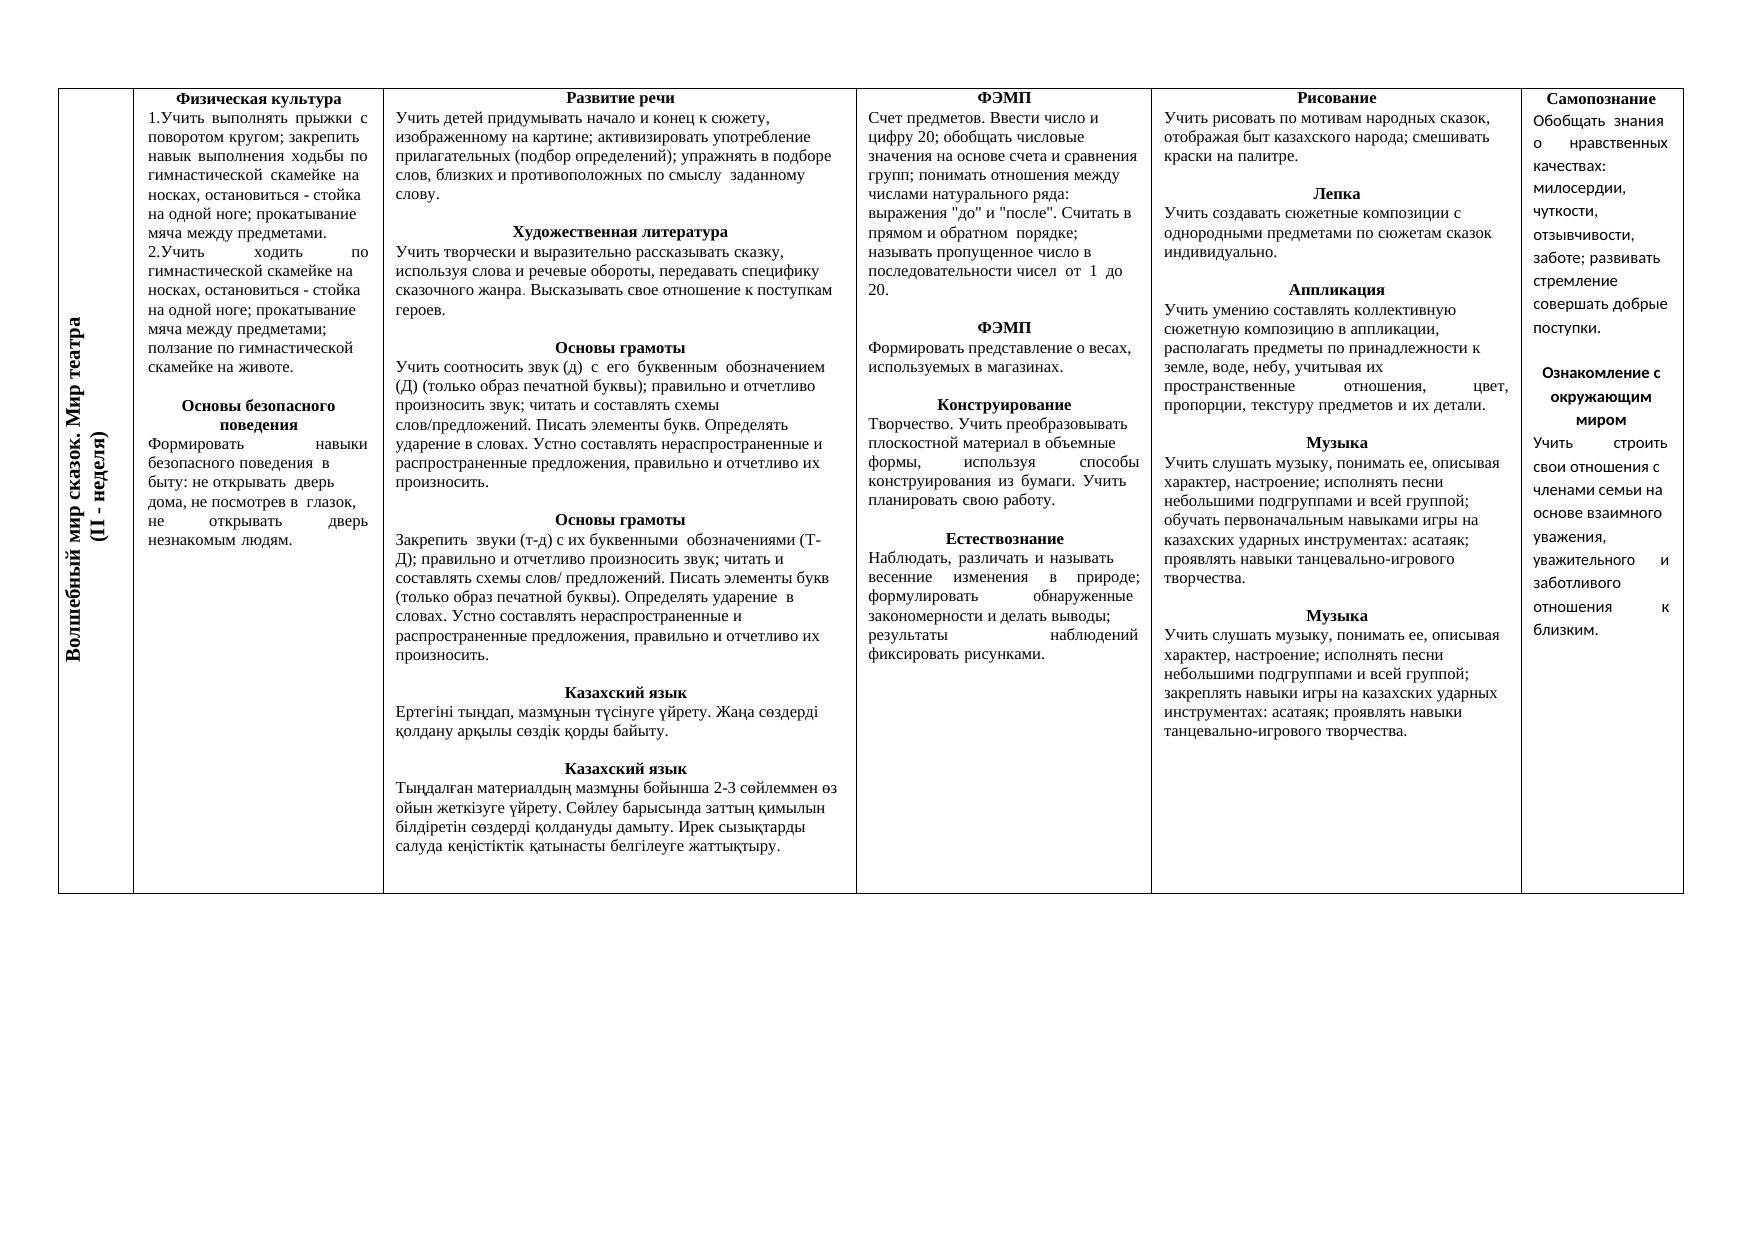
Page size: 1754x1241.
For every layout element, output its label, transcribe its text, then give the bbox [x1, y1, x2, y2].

table_header ФЭМП Счет предметов. Ввести число и цифру 20; обобщать числовые значения на основе счета и сравнения групп; понимать отношения между числами натурального ряда: выражения "до" и "после". Считать в прямом и обратном порядке; называть пропущенное число в последовательности чисел от 1 до 20. ФЭМП Формировать представление о весах, используемых в магазинах. Конструирование Творчество. Учить преобразовывать плоскостной материал в объемные формы, используя способы конструирования из бумаги. Учить планировать свою работу. Естествознание Наблюдать, различать и называть весенние изменения в природе; формулировать обнаруженные закономерности и делать выводы; результаты наблюдений фиксировать рисунками. [857, 89, 1151, 893]
table_header Рисование Учить рисовать по мотивам народных сказок, отображая быт казахского народа; смешивать краски на палитре. Лепка Учить создавать сюжетные композиции с однородными предметами по сюжетам сказок индивидуально. Аппликация Учить умению составлять коллективную сюжетную композицию в аппликации, располагать предметы по принадлежности к земле, воде, небу, учитывая их пространственные отношения, цвет, пропорции, текстуру предметов и их детали. Музыка Учить слушать музыку, понимать ее, описывая характер, настроение; исполнять песни небольшими подгруппами и всей группой; обучать первоначальным навыками игры на казахских ударных инструментах: асатаяк; проявлять навыки танцевально-игрового творчества. Музыка Учить слушать музыку, понимать ее, описывая характер, настроение; исполнять песни небольшими подгруппами и всей группой; закреплять навыки игры на казахских ударных инструментах: асатаяк; проявлять навыки танцевально-игрового творчества. [1152, 89, 1521, 893]
table_header Физическая культура 1.Учить выполнять прыжки с поворотом кругом; закрепить навык выполнения ходьбы по гимнастической скамейке на носках, остановиться - стойка на одной ноге; прокатывание мяча между предметами. 2.Учить ходить по гимнастической скамейке на носках, остановиться - стойка на одной ноге; прокатывание мяча между предметами; ползание по гимнастической скамейке на животе. Основы безопасного поведения Формировать навыки безопасного поведения в быту: не открывать дверь дома, не посмотрев в глазок, не открывать дверь незнакомым людям. [134, 89, 383, 893]
table_header Волшебный мир сказок. Мир театра (II - неделя) [59, 89, 133, 893]
table_header Самопознание Обобщать знания о нравственных качествах: милосердии, чуткости, отзывчивости, заботе; развивать стремление совершать добрые поступки. Ознакомление с окружающим миром Учить строить свои отношения с членами семьи на основе взаимного уважения, уважительного и заботливого отношения к близким. [1522, 89, 1683, 893]
table_header Развитие речи Учить детей придумывать начало и конец к сюжету, изображенному на картине; активизировать употребление прилагательных (подбор определений); упражнять в подборе слов, близких и противоположных по смыслу заданному слову. Художественная литература Учить творчески и выразительно рассказывать сказку, используя слова и речевые обороты, передавать специфику сказочного жанра. Высказывать свое отношение к поступкам героев. Основы грамоты Учить соотносить звук (д) с его буквенным обозначением (Д) (только образ печатной буквы); правильно и отчетливо произносить звук; читать и составлять схемы слов/предложений. Писать элементы букв. Определять ударение в словах. Устно составлять нераспространенные и распространенные предложения, правильно и отчетливо их произносить. Основы грамоты Закрепить звуки (т-д) с их буквенными обозначениями (Т- Д); правильно и отчетливо произносить звук; читать и составлять схемы слов/ предложений. Писать элементы букв (только образ печатной буквы). Определять ударение в словах. Устно составлять нераспространенные и распространенные предложения, правильно и отчетливо их произносить. Казахский язык Ертегіні тыңдап, мазмұнын түсінуге үйрету. Жаңа сөздерді қолдану арқылы сөздік қорды байыту. Казахский язык Тыңдалған материалдың мазмұны бойынша 2-3 сөйлеммен өз ойын жеткізуге үйрету. Сөйлеу барысында заттың қимылын білдіретін сөздерді қолдануды дамыту. Ирек сызықтарды салуда кеңістіктік қатынасты белгілеуге жаттықтыру. [384, 89, 856, 893]
